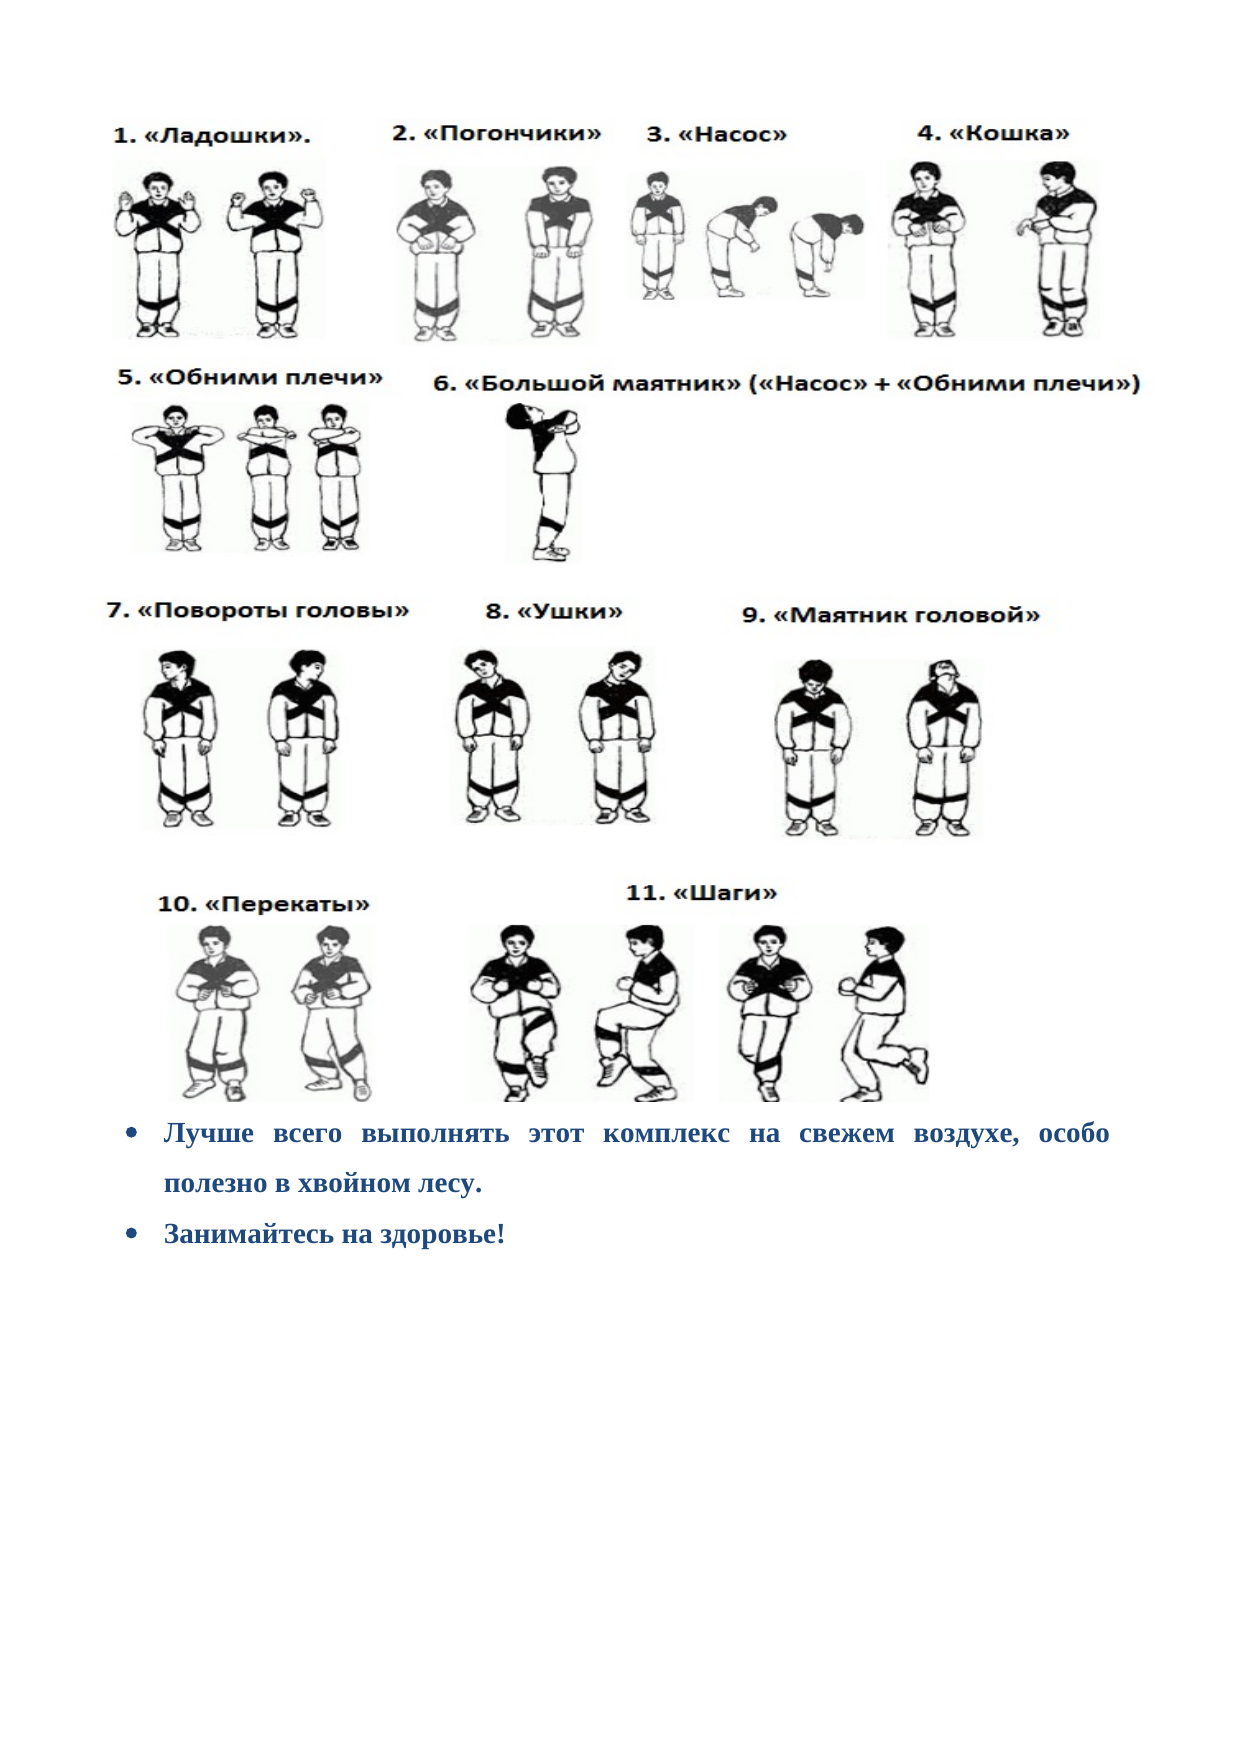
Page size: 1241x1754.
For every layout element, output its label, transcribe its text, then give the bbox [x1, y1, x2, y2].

list Занимайтесь на здоровье! [126, 1216, 1110, 1249]
list Лучше всего выполнять этот комплекс на свежем воздухе, особо полезно в хвойном лесу. [126, 1115, 1110, 1199]
picture [88, 118, 1156, 1102]
